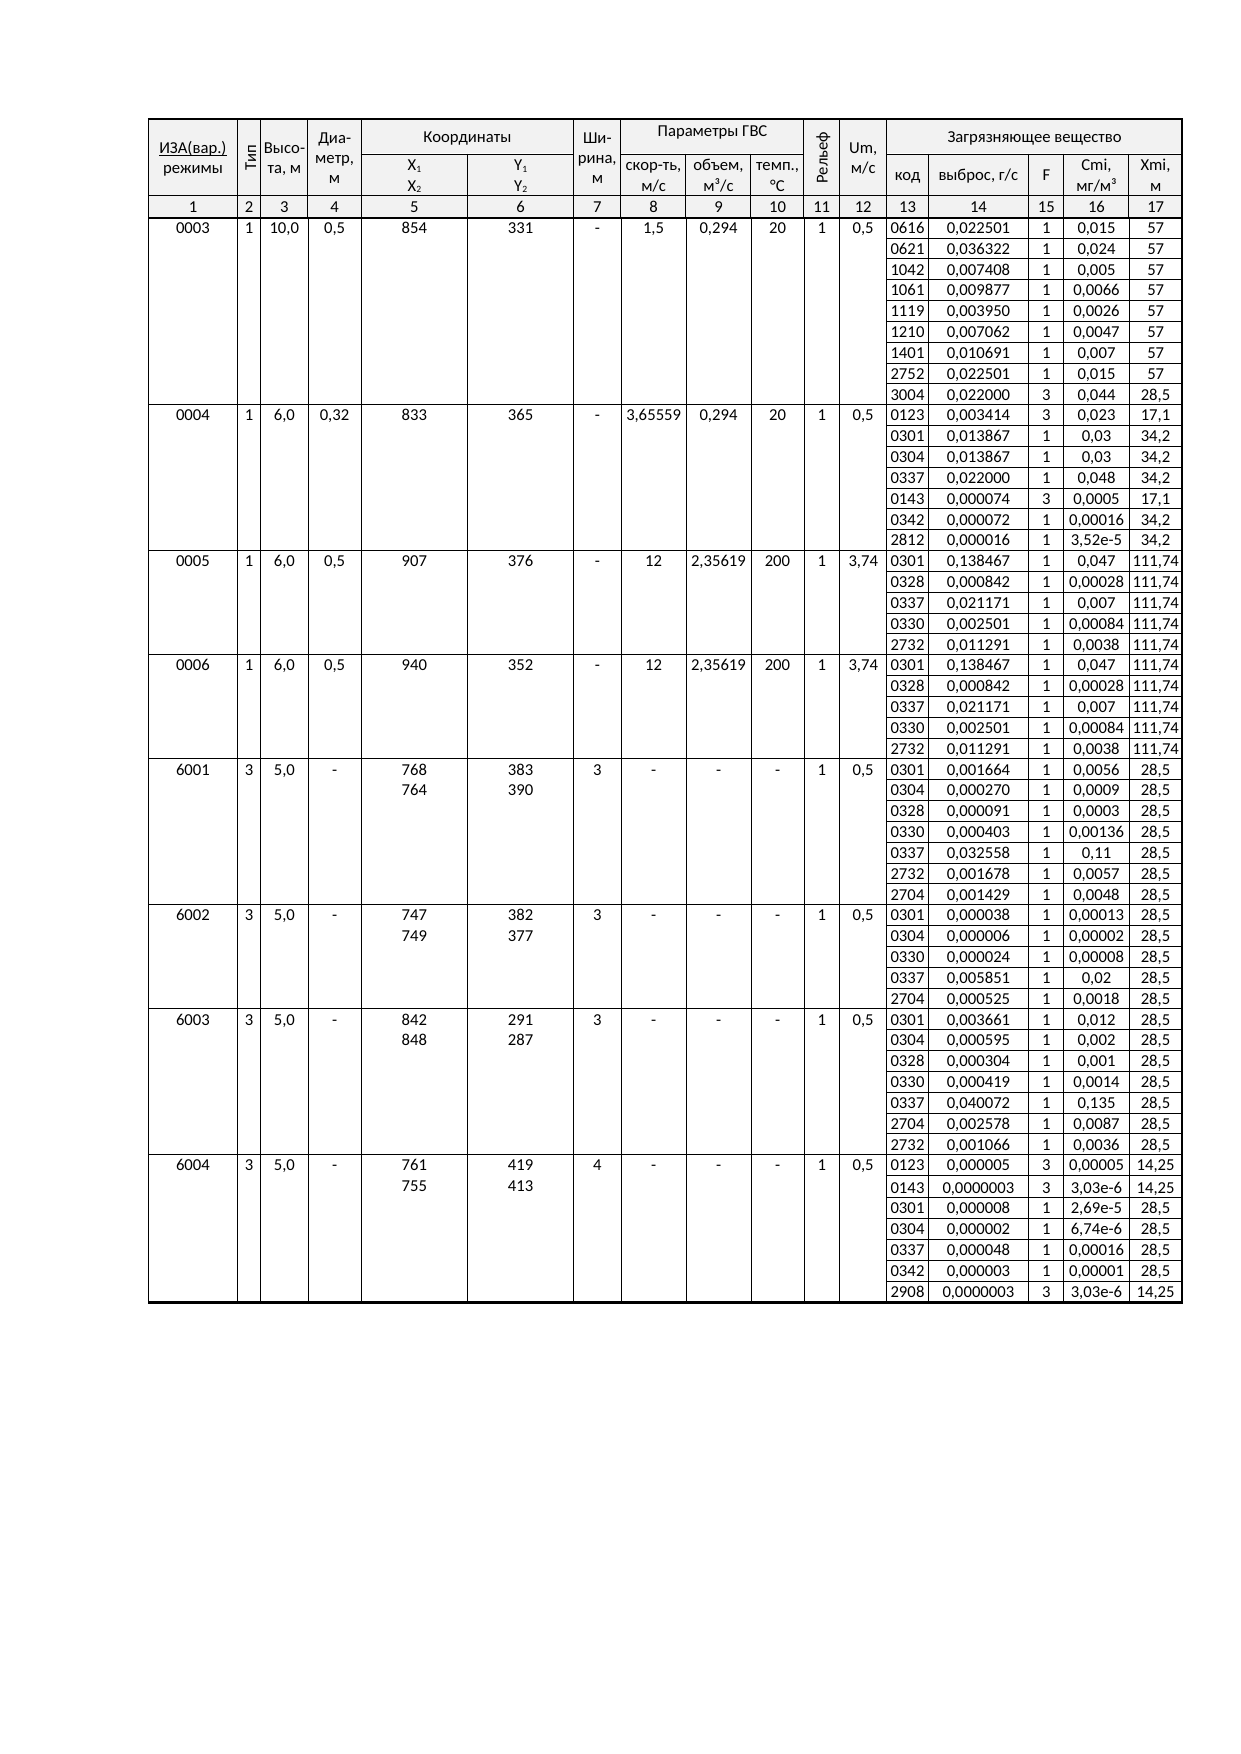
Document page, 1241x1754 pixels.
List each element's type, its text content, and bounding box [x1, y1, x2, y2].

table_cell - [622, 905, 686, 1008]
table_cell 11 [804, 196, 839, 217]
table_cell 0304 [887, 447, 928, 467]
table_cell 0,000003 [929, 1261, 1028, 1281]
table_cell - [752, 905, 804, 1008]
table_cell 1 [1029, 1030, 1063, 1050]
table_cell 111,74 [1130, 593, 1181, 612]
table_cell 0301 [887, 905, 928, 925]
table_cell 0342 [887, 509, 928, 529]
table_cell 0,007 [1064, 697, 1129, 717]
table_header Координаты [362, 120, 573, 153]
table_cell - [752, 1009, 804, 1154]
table_cell 6,0 [261, 655, 308, 758]
table_cell 0,000525 [929, 989, 1028, 1008]
table_cell 57 [1130, 239, 1181, 258]
table_cell 1 [1029, 551, 1063, 571]
table_cell 0,00005 [1064, 1155, 1129, 1175]
table_cell 111,74 [1130, 655, 1181, 675]
table_cell 3,65559 [622, 405, 686, 550]
table_cell 0,005 [1064, 259, 1129, 279]
table_cell - [622, 1009, 686, 1154]
table_cell 5,0 [261, 759, 308, 904]
table_cell 28,5 [1130, 926, 1181, 946]
table_cell 28,5 [1130, 1009, 1181, 1029]
table_cell 0330 [887, 614, 928, 633]
table_cell скор-ть, м/с [621, 155, 685, 195]
table_cell 940 [362, 655, 467, 758]
table_cell 14 [929, 196, 1028, 217]
table_cell 0330 [887, 1072, 928, 1092]
table_cell 0,0005 [1064, 489, 1129, 508]
table_cell - [309, 1155, 361, 1301]
table_cell 0,5 [840, 219, 886, 404]
table_cell 2704 [887, 884, 928, 904]
table_cell 0,5 [309, 655, 361, 758]
table_cell 1 [1029, 301, 1063, 321]
table_cell 7 [574, 196, 620, 217]
table_cell 1 [805, 405, 839, 550]
table_cell 3 [1029, 384, 1063, 404]
table_cell 0337 [887, 843, 928, 862]
table_cell 0,0000003 [929, 1176, 1028, 1197]
table_cell 28,5 [1130, 1240, 1181, 1260]
table_cell 28,5 [1130, 759, 1181, 779]
table_cell 0337 [887, 968, 928, 987]
table_cell - [309, 1009, 361, 1154]
table_cell 6 [468, 196, 573, 217]
table_cell 28,5 [1130, 780, 1181, 800]
table_cell 6,0 [261, 551, 308, 654]
table_cell - [752, 759, 804, 904]
table_cell - [622, 759, 686, 904]
table_cell 352 [468, 655, 573, 758]
table_cell 3,03e-6 [1064, 1176, 1129, 1197]
table_cell 1 [805, 655, 839, 758]
table_cell 57 [1130, 301, 1181, 321]
table_cell 111,74 [1130, 697, 1181, 717]
table_cell 0,010691 [929, 343, 1028, 362]
table_cell 28,5 [1130, 1134, 1181, 1154]
table_cell 6004 [149, 1155, 237, 1301]
table_cell 1 [1029, 572, 1063, 592]
table_cell - [574, 551, 621, 654]
table_header ИЗА(вар.) режимы [149, 120, 237, 195]
table_cell 0,013867 [929, 447, 1028, 467]
table_cell 0328 [887, 1051, 928, 1071]
table_cell 1 [238, 655, 260, 758]
table_cell 0,032558 [929, 843, 1028, 862]
table_cell 1 [1029, 655, 1063, 675]
table_cell 1 [1029, 718, 1063, 737]
table_cell 1 [1029, 219, 1063, 237]
table_cell 2908 [887, 1282, 928, 1301]
table_cell 291 287 [468, 1009, 573, 1154]
table_cell 0,002 [1064, 1030, 1129, 1050]
table_cell 0,048 [1064, 468, 1129, 487]
table_cell 0,00016 [1064, 509, 1129, 529]
table_cell 0,007408 [929, 259, 1028, 279]
table_cell 1 [1029, 468, 1063, 487]
table_cell 6002 [149, 905, 237, 1008]
table_cell 0330 [887, 822, 928, 842]
table_cell 0,011291 [929, 739, 1028, 758]
table_cell 0,00084 [1064, 718, 1129, 737]
table_cell 57 [1130, 322, 1181, 342]
table_cell 1 [1029, 1009, 1063, 1029]
table_cell 1119 [887, 301, 928, 321]
table_cell 0,00084 [1064, 614, 1129, 633]
table_cell 0,000595 [929, 1030, 1028, 1050]
table_cell 1 [1029, 1198, 1063, 1218]
table_cell 0,294 [687, 405, 751, 550]
table_cell 331 [468, 219, 573, 404]
table_cell 0,011291 [929, 634, 1028, 654]
table_cell 1 [1029, 322, 1063, 342]
table_cell 1 [238, 551, 260, 654]
table_cell 0,022000 [929, 384, 1028, 404]
table_cell 0,0000003 [929, 1282, 1028, 1301]
table_cell 111,74 [1130, 634, 1181, 654]
table_cell 0,32 [309, 405, 361, 550]
table_cell 1 [1029, 634, 1063, 654]
table_cell 842 848 [362, 1009, 467, 1154]
table_cell 1 [1029, 509, 1063, 529]
table_cell 111,74 [1130, 551, 1181, 571]
table_cell 28,5 [1130, 822, 1181, 842]
table_cell 1 [1029, 1240, 1063, 1260]
table_cell 0,000842 [929, 676, 1028, 696]
table_header Диаметр, м [308, 120, 361, 195]
table_cell 17,1 [1130, 405, 1181, 425]
table_cell 1 [1029, 259, 1063, 279]
table_cell 0,03 [1064, 447, 1129, 467]
table_cell 3 [238, 1009, 260, 1154]
table_cell 0328 [887, 676, 928, 696]
table_cell 14,25 [1130, 1282, 1181, 1301]
table_cell 6003 [149, 1009, 237, 1154]
table_cell 0,135 [1064, 1093, 1129, 1112]
table_cell 0,5 [840, 1009, 886, 1154]
table_cell 57 [1130, 364, 1181, 383]
table_cell 0304 [887, 1219, 928, 1239]
table_cell 0337 [887, 468, 928, 487]
table_cell F [1029, 155, 1063, 195]
table_cell 0,00136 [1064, 822, 1129, 842]
table_cell 17 [1129, 196, 1181, 217]
table_cell 1 [1029, 843, 1063, 862]
table_header Um, м/с [840, 120, 886, 195]
table_cell 0337 [887, 1093, 928, 1112]
table_cell Cmi, мг/м³ [1064, 155, 1128, 195]
table_cell 3,03e-6 [1064, 1282, 1129, 1301]
table_cell 0330 [887, 947, 928, 967]
table_cell 1 [149, 196, 237, 217]
table_cell 28,5 [1130, 1198, 1181, 1218]
table_cell 3,74 [840, 551, 886, 654]
table_cell 0,007 [1064, 593, 1129, 612]
table_cell 12 [622, 655, 686, 758]
table_cell 28,5 [1130, 801, 1181, 821]
table_cell 6,0 [261, 405, 308, 550]
table_cell 0,007062 [929, 322, 1028, 342]
table_cell 0,003414 [929, 405, 1028, 425]
table_cell 0,0066 [1064, 280, 1129, 300]
table_cell 0,0036 [1064, 1134, 1129, 1154]
table_cell 1 [1029, 239, 1063, 258]
table_cell 1 [1029, 614, 1063, 633]
table_cell 0301 [887, 1198, 928, 1218]
table_cell 9 [686, 196, 750, 217]
table_cell 15 [1029, 196, 1063, 217]
table_cell 0,0038 [1064, 739, 1129, 758]
table_cell 0,021171 [929, 697, 1028, 717]
table_cell 6,74e-6 [1064, 1219, 1129, 1239]
table_header Загрязняющее вещество [887, 120, 1181, 153]
table_cell 0,040072 [929, 1093, 1028, 1112]
table_cell 0,013867 [929, 426, 1028, 446]
table_cell 16 [1064, 196, 1128, 217]
table_cell - [574, 219, 621, 404]
table_cell 0003 [149, 219, 237, 404]
table_cell 0,0047 [1064, 322, 1129, 342]
table_cell 0616 [887, 219, 928, 237]
table_header Рельеф [804, 120, 839, 195]
table_cell 365 [468, 405, 573, 550]
table_cell 20 [752, 405, 804, 550]
table_cell 1 [1029, 989, 1063, 1008]
table_cell 376 [468, 551, 573, 654]
table_cell 382 377 [468, 905, 573, 1008]
table_cell 28,5 [1130, 968, 1181, 987]
table_cell 907 [362, 551, 467, 654]
table_cell 0,11 [1064, 843, 1129, 862]
table_cell 8 [621, 196, 685, 217]
table_cell 0,00028 [1064, 572, 1129, 592]
table_cell 1 [1029, 447, 1063, 467]
table_cell 0328 [887, 572, 928, 592]
table_header Ширина, м [574, 120, 620, 195]
table_cell 28,5 [1130, 884, 1181, 904]
table_cell 1061 [887, 280, 928, 300]
table_cell 111,74 [1130, 614, 1181, 633]
table_cell 3 [238, 759, 260, 904]
table_cell 1 [238, 405, 260, 550]
table_cell 0,044 [1064, 384, 1129, 404]
table_cell 0,005851 [929, 968, 1028, 987]
table_cell 0,007 [1064, 343, 1129, 362]
table_cell 2,69e-5 [1064, 1198, 1129, 1218]
table_cell Y1 Y2 [468, 155, 573, 195]
table_cell 0,000016 [929, 530, 1028, 550]
table_cell 111,74 [1130, 572, 1181, 592]
table_cell 1 [1029, 1134, 1063, 1154]
table_cell 0,000419 [929, 1072, 1028, 1092]
table_cell 1 [1029, 780, 1063, 800]
table_cell 28,5 [1130, 1261, 1181, 1281]
table_cell 0,0009 [1064, 780, 1129, 800]
table_cell 1 [1029, 739, 1063, 758]
table_cell 3 [1029, 1176, 1063, 1197]
table_cell 0,015 [1064, 364, 1129, 383]
table_cell 0,00028 [1064, 676, 1129, 696]
table_cell 0,138467 [929, 655, 1028, 675]
table_cell 0337 [887, 1240, 928, 1260]
table_cell 28,5 [1130, 1093, 1181, 1112]
table_cell 111,74 [1130, 718, 1181, 737]
table_cell 0,022000 [929, 468, 1028, 487]
table_cell 419 413 [468, 1155, 573, 1301]
table_cell 28,5 [1130, 989, 1181, 1008]
table_cell 0,000304 [929, 1051, 1028, 1071]
table_cell 0,012 [1064, 1009, 1129, 1029]
table_cell - [687, 905, 751, 1008]
table_cell 0,00016 [1064, 1240, 1129, 1260]
table_cell 28,5 [1130, 843, 1181, 862]
table_cell 3 [1029, 1282, 1063, 1301]
table_cell 1 [1029, 1051, 1063, 1071]
table_cell 833 [362, 405, 467, 550]
table_cell 761 755 [362, 1155, 467, 1301]
table_cell 200 [752, 551, 804, 654]
table_cell 1,5 [622, 219, 686, 404]
table_cell объем, м³/с [686, 155, 750, 195]
table_cell 0,000072 [929, 509, 1028, 529]
table_cell 200 [752, 655, 804, 758]
table_cell 28,5 [1130, 1030, 1181, 1050]
table_cell 0,000842 [929, 572, 1028, 592]
table_cell 1 [1029, 364, 1063, 383]
table_cell 1 [1029, 530, 1063, 550]
table_cell 0004 [149, 405, 237, 550]
table_cell 1 [805, 759, 839, 904]
table_cell 0006 [149, 655, 237, 758]
table_cell 2812 [887, 530, 928, 550]
table_cell 14,25 [1130, 1155, 1181, 1175]
table_cell 0,022501 [929, 219, 1028, 237]
table_cell 1 [805, 1009, 839, 1154]
table_cell 4 [574, 1155, 621, 1301]
table_cell 20 [752, 219, 804, 404]
table_cell 0337 [887, 697, 928, 717]
table_cell 28,5 [1130, 1219, 1181, 1239]
table_cell 747 749 [362, 905, 467, 1008]
table_cell 0,009877 [929, 280, 1028, 300]
table_cell 14,25 [1130, 1176, 1181, 1197]
table_cell - [622, 1155, 686, 1301]
table_cell 0,015 [1064, 219, 1129, 237]
table_cell 0,024 [1064, 239, 1129, 258]
table_cell 0,0026 [1064, 301, 1129, 321]
table_cell 0,000074 [929, 489, 1028, 508]
table_cell 2752 [887, 364, 928, 383]
table_cell 0,002501 [929, 718, 1028, 737]
table_cell 2,35619 [687, 551, 751, 654]
table_cell 5,0 [261, 1009, 308, 1154]
table_cell 0337 [887, 593, 928, 612]
table_cell 0328 [887, 801, 928, 821]
table_cell 3 [574, 1009, 621, 1154]
table_cell 0,000002 [929, 1219, 1028, 1239]
table_cell 0143 [887, 1176, 928, 1197]
table_cell 0,036322 [929, 239, 1028, 258]
table_cell код [887, 155, 928, 195]
table_cell 0,021171 [929, 593, 1028, 612]
table_cell 3 [238, 905, 260, 1008]
table_cell 0,000048 [929, 1240, 1028, 1260]
table_cell 0005 [149, 551, 237, 654]
table_cell 0,00008 [1064, 947, 1129, 967]
table_cell 28,5 [1130, 1072, 1181, 1092]
table_cell 2732 [887, 739, 928, 758]
table_cell 0,003661 [929, 1009, 1028, 1029]
table_cell 0,001678 [929, 864, 1028, 883]
table_cell 1 [1029, 593, 1063, 612]
table_cell - [687, 759, 751, 904]
table_cell 1 [1029, 822, 1063, 842]
table_cell 0,138467 [929, 551, 1028, 571]
table_cell 34,2 [1130, 426, 1181, 446]
table_cell 854 [362, 219, 467, 404]
table_cell 3 [574, 759, 621, 904]
table_cell 34,2 [1130, 447, 1181, 467]
table_cell 1 [1029, 697, 1063, 717]
table_cell 3 [574, 905, 621, 1008]
table_cell 0,5 [840, 759, 886, 904]
table_cell 0,003950 [929, 301, 1028, 321]
table_cell 1 [238, 219, 260, 404]
table_cell 1 [1029, 1261, 1063, 1281]
table_cell - [752, 1155, 804, 1301]
table_cell 768 764 [362, 759, 467, 904]
table_cell X1 X2 [362, 155, 467, 195]
table_cell 0,000024 [929, 947, 1028, 967]
table_cell 0330 [887, 718, 928, 737]
table_cell 0,0014 [1064, 1072, 1129, 1092]
table_cell 0,5 [840, 905, 886, 1008]
table_cell 0,047 [1064, 551, 1129, 571]
table_cell 0,000403 [929, 822, 1028, 842]
table_cell 0301 [887, 759, 928, 779]
table_cell 1 [1029, 426, 1063, 446]
table_cell 0,0048 [1064, 884, 1129, 904]
table_cell 3 [261, 196, 307, 217]
table_cell 1042 [887, 259, 928, 279]
table_cell 1 [1029, 864, 1063, 883]
table_cell 3,74 [840, 655, 886, 758]
table_cell 0123 [887, 405, 928, 425]
table_header Тип [238, 120, 260, 195]
table_cell 28,5 [1130, 1051, 1181, 1071]
table_cell 0,000005 [929, 1155, 1028, 1175]
table_cell 5,0 [261, 1155, 308, 1301]
table_cell 1 [1029, 1114, 1063, 1133]
table_cell 1 [1029, 1072, 1063, 1092]
table_cell 4 [308, 196, 361, 217]
table_cell 3 [1029, 405, 1063, 425]
table_cell 1 [1029, 1219, 1063, 1239]
table_cell 6001 [149, 759, 237, 904]
table_cell 0,002501 [929, 614, 1028, 633]
table_cell 0,001 [1064, 1051, 1129, 1071]
table_cell 0,022501 [929, 364, 1028, 383]
table_cell 1 [1029, 1093, 1063, 1112]
table_cell 34,2 [1130, 468, 1181, 487]
table_cell 28,5 [1130, 864, 1181, 883]
table_cell 5 [362, 196, 467, 217]
table_cell 0,5 [309, 219, 361, 404]
table_cell - [574, 655, 621, 758]
table_cell 0,02 [1064, 968, 1129, 987]
table_header Параметры ГВС [621, 120, 803, 153]
table_cell 0,0018 [1064, 989, 1129, 1008]
table_cell 28,5 [1130, 384, 1181, 404]
table_cell 0304 [887, 780, 928, 800]
table_cell 0,000270 [929, 780, 1028, 800]
table_cell 2704 [887, 989, 928, 1008]
table_cell 1 [1029, 968, 1063, 987]
table_cell 0,0057 [1064, 864, 1129, 883]
table_cell 1 [1029, 801, 1063, 821]
table_cell темп., °С [751, 155, 803, 195]
table_cell 0,5 [840, 1155, 886, 1301]
table_cell 2 [238, 196, 260, 217]
table_cell 5,0 [261, 905, 308, 1008]
table_cell 0304 [887, 926, 928, 946]
table_cell 0,023 [1064, 405, 1129, 425]
table_cell 0,0056 [1064, 759, 1129, 779]
table_cell 28,5 [1130, 905, 1181, 925]
table_cell 12 [840, 196, 886, 217]
table_cell 2704 [887, 1114, 928, 1133]
table_cell 1 [1029, 280, 1063, 300]
table_cell 2,35619 [687, 655, 751, 758]
table_cell 12 [622, 551, 686, 654]
table_cell 1 [1029, 759, 1063, 779]
table_cell 0,03 [1064, 426, 1129, 446]
table_cell - [687, 1009, 751, 1154]
table_cell - [574, 405, 621, 550]
table_cell 2732 [887, 1134, 928, 1154]
table_cell 0304 [887, 1030, 928, 1050]
table_cell Xmi, м [1129, 155, 1181, 195]
table_cell 0621 [887, 239, 928, 258]
table_cell 0,00002 [1064, 926, 1129, 946]
table_cell 2732 [887, 864, 928, 883]
table_cell 17,1 [1130, 489, 1181, 508]
table_cell 3 [1029, 489, 1063, 508]
table_cell 28,5 [1130, 947, 1181, 967]
table_cell 0301 [887, 655, 928, 675]
table_cell 1 [805, 219, 839, 404]
table_cell - [309, 905, 361, 1008]
table_cell 3,52e-5 [1064, 530, 1129, 550]
table_cell 3 [1029, 1155, 1063, 1175]
table_cell 57 [1130, 219, 1181, 237]
table_cell 0,001066 [929, 1134, 1028, 1154]
table_cell 1 [1029, 884, 1063, 904]
table_cell 0,0003 [1064, 801, 1129, 821]
table_cell 1 [1029, 926, 1063, 946]
table_cell 0,00001 [1064, 1261, 1129, 1281]
table_cell 1210 [887, 322, 928, 342]
table_cell 1 [805, 1155, 839, 1301]
table_cell 0301 [887, 551, 928, 571]
table_cell 0,5 [840, 405, 886, 550]
table_cell 0301 [887, 426, 928, 446]
table_cell 0123 [887, 1155, 928, 1175]
table_cell 0,000038 [929, 905, 1028, 925]
table_cell 1 [1029, 905, 1063, 925]
table_cell 1 [1029, 343, 1063, 362]
table_cell 383 390 [468, 759, 573, 904]
table_cell выброс, г/с [929, 155, 1028, 195]
table_cell 1 [805, 551, 839, 654]
table_cell 13 [887, 196, 928, 217]
table_cell 0,002578 [929, 1114, 1028, 1133]
table_cell 28,5 [1130, 1114, 1181, 1133]
table_cell - [687, 1155, 751, 1301]
table_cell 34,2 [1130, 530, 1181, 550]
table_cell 0,000006 [929, 926, 1028, 946]
table_cell 0143 [887, 489, 928, 508]
table_cell 3 [238, 1155, 260, 1301]
table_cell 10 [751, 196, 803, 217]
table_cell 57 [1130, 259, 1181, 279]
table_cell 2732 [887, 634, 928, 654]
table_cell 1 [805, 905, 839, 1008]
table_cell 0,000091 [929, 801, 1028, 821]
table_cell 0,0087 [1064, 1114, 1129, 1133]
table_cell 111,74 [1130, 739, 1181, 758]
table_cell 1401 [887, 343, 928, 362]
table_cell 0342 [887, 1261, 928, 1281]
table_cell 0,001664 [929, 759, 1028, 779]
table_cell 0,5 [309, 551, 361, 654]
table_cell 1 [1029, 947, 1063, 967]
table_cell 0,001429 [929, 884, 1028, 904]
table_cell 0,000008 [929, 1198, 1028, 1218]
table_cell 0,294 [687, 219, 751, 404]
table_cell 57 [1130, 280, 1181, 300]
table_cell 3004 [887, 384, 928, 404]
table_cell 1 [1029, 676, 1063, 696]
table_cell 0,047 [1064, 655, 1129, 675]
table_cell 57 [1130, 343, 1181, 362]
table_header Высота, м [261, 120, 307, 195]
table_cell - [309, 759, 361, 904]
table_cell 111,74 [1130, 676, 1181, 696]
table_cell 0,0038 [1064, 634, 1129, 654]
table_cell 0301 [887, 1009, 928, 1029]
table_cell 10,0 [261, 219, 308, 404]
table_cell 34,2 [1130, 509, 1181, 529]
table_cell 0,00013 [1064, 905, 1129, 925]
